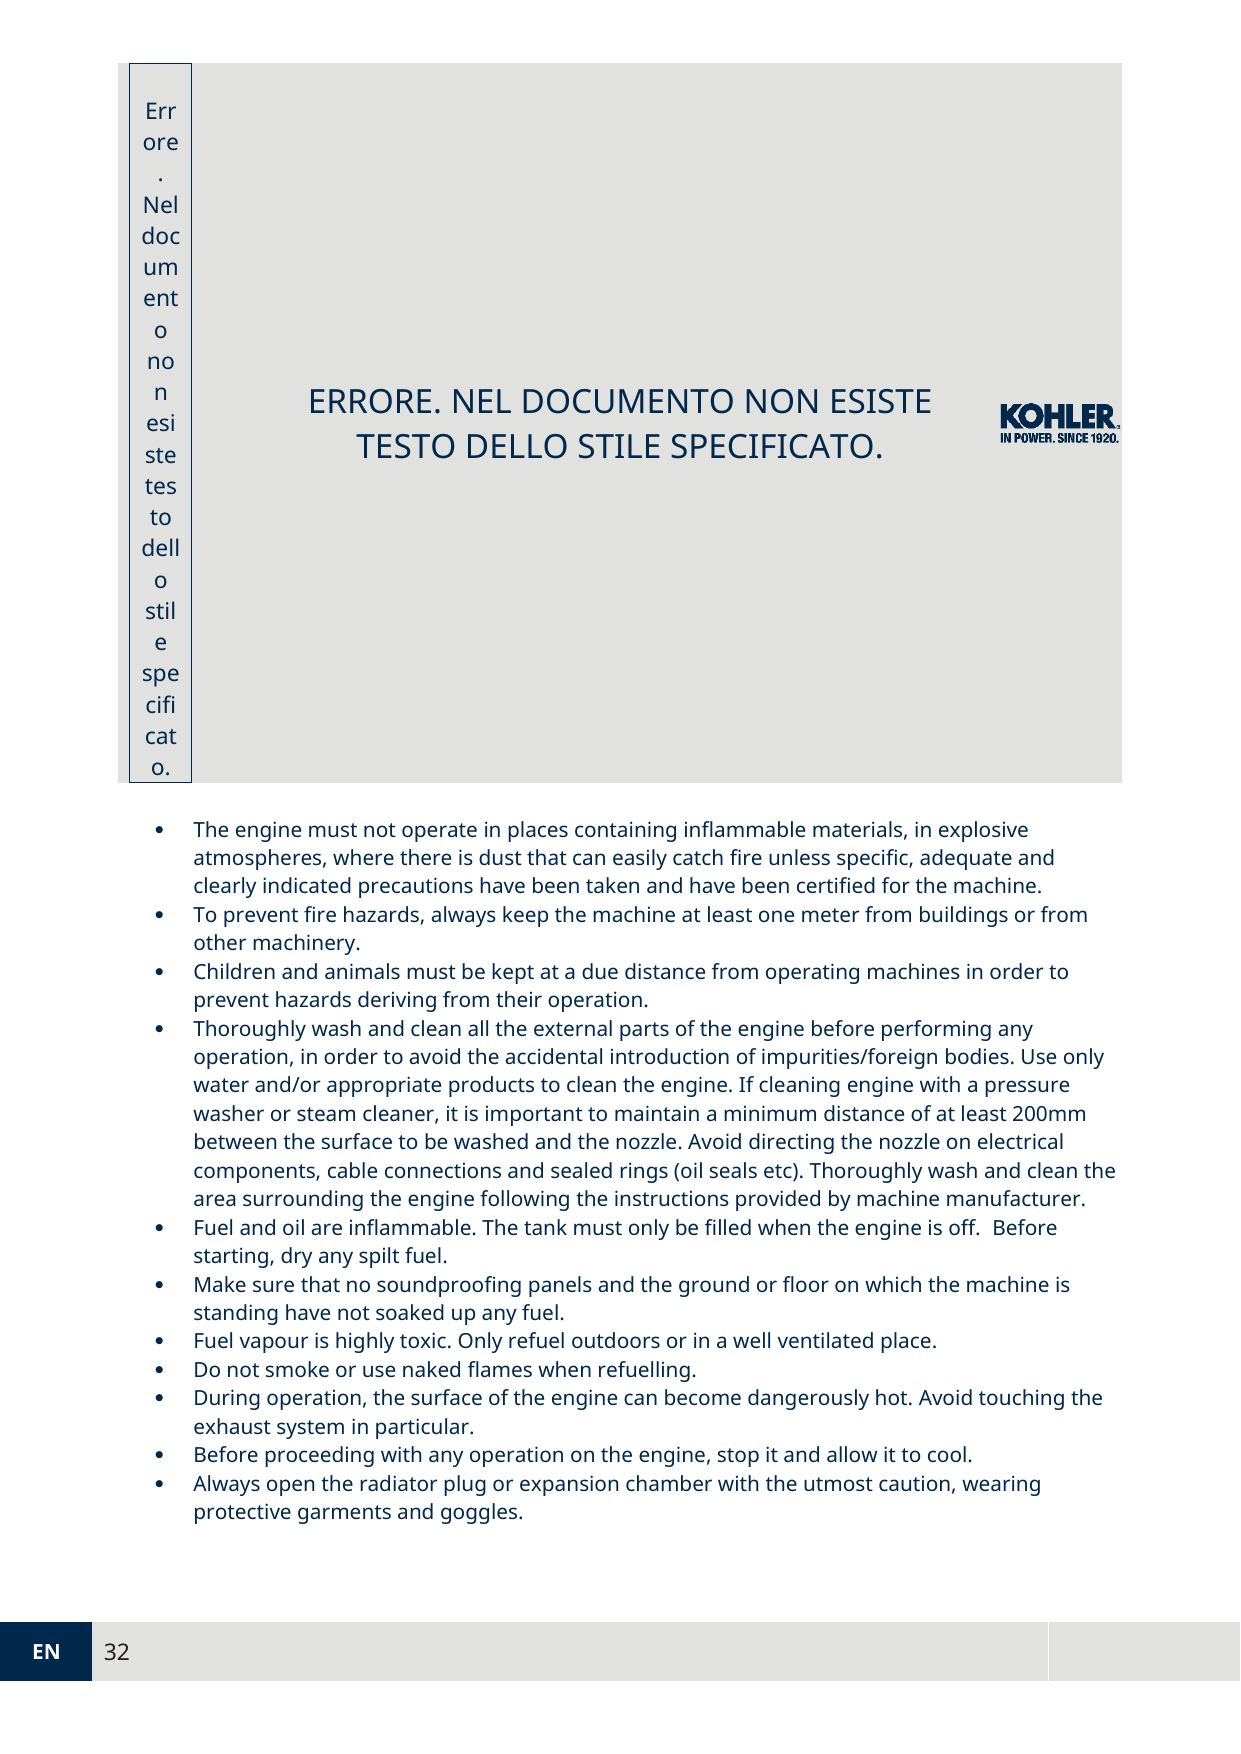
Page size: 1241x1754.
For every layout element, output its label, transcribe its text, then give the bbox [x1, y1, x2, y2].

list To prevent fire hazards, always keep the machine at least one meter from buildings or from other machinery. [156, 900, 1122, 957]
picture [1000, 403, 1121, 443]
list Fuel and oil are inflammable. The tank must only be filled when the engine is off. Before starting, dry any spilt fuel. [156, 1213, 1122, 1270]
list Make sure that no soundproofing panels and the ground or floor on which the machine is standing have not soaked up any fuel. [156, 1270, 1122, 1327]
list Always open the radiator plug or expansion chamber with the utmost caution, wearing protective garments and goggles. [156, 1469, 1122, 1526]
list Thoroughly wash and clean all the external parts of the engine before performing any operation, in order to avoid the accidental introduction of impurities/foreign bodies. Use only water and/or appropriate products to clean the engine. If cleaning engine with a pressure washer or steam cleaner, it is important to maintain a minimum distance of at least 200mm between the surface to be washed and the nozzle. Avoid directing the nozzle on electrical components, cable connections and sealed rings (oil seals etc). Thoroughly wash and clean the area surrounding the engine following the instructions provided by machine manufacturer. [156, 1014, 1122, 1213]
list Children and animals must be kept at a due distance from operating machines in order to prevent hazards deriving from their operation. [156, 957, 1122, 1014]
list Before proceeding with any operation on the engine, stop it and allow it to cool. [156, 1440, 1122, 1469]
list Fuel vapour is highly toxic. Only refuel outdoors or in a well ventilated place. [156, 1327, 1122, 1355]
list Do not smoke or use naked flames when refuelling. [156, 1355, 1122, 1383]
list The engine must not operate in places containing inflammable materials, in explosive atmospheres, where there is dust that can easily catch fire unless specific, adequate and clearly indicated precautions have been taken and have been certified for the machine. [156, 815, 1122, 900]
list During operation, the surface of the engine can become dangerously hot. Avoid touching the exhaust system in particular. [156, 1383, 1122, 1440]
